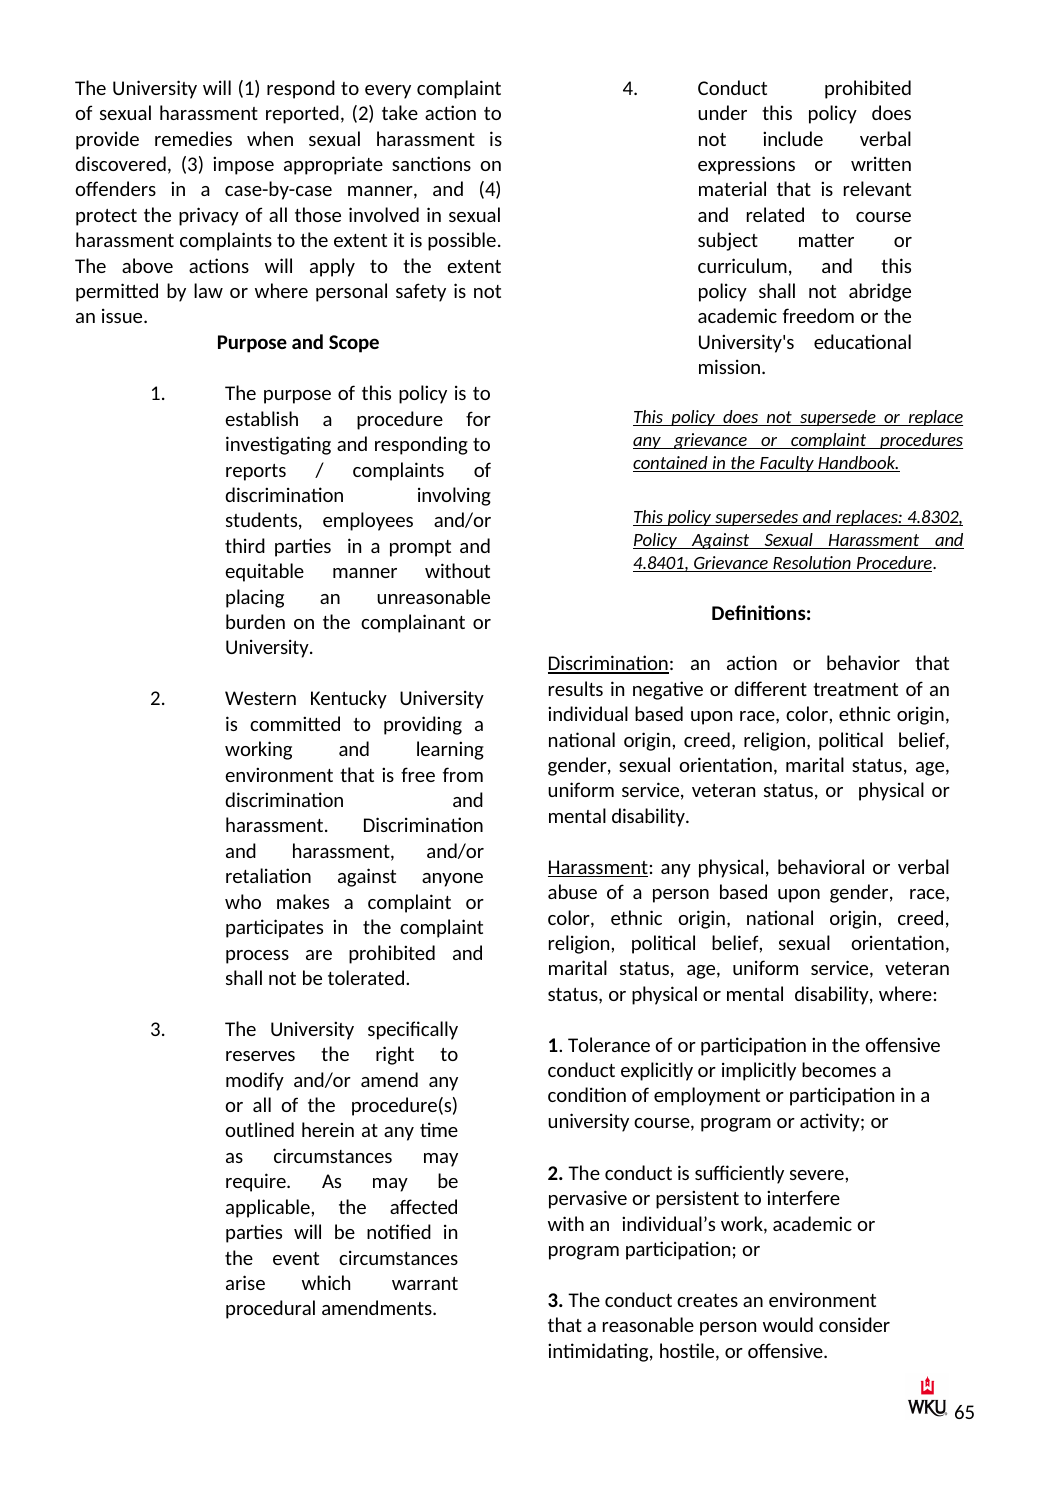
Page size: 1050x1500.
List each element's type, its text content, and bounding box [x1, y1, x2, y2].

list Conduct prohibited under this policy does not include verbal expressions or written material that is relevant and related to course subject matter or curriculum, and this policy shall not abridge academic freedom or the University's educational mission. [622, 75, 912, 380]
list The University specifically reserves the right to modify and/or amend any or all of the procedure(s) outlined herein at any time as circumstances may require. As may be applicable, the affected parties will be notified in the event circumstances arise which warrant procedural amendments. [150, 1016, 458, 1321]
text 1. Tolerance of or participation in the offensive conduct explicitly or implicitly becomes a condition of employment or participation in a university course, program or activity; or [547, 1032, 950, 1133]
subtitle Purpose and Scope [94, 329, 502, 355]
text This policy supersedes and replaces: 4.8302, Policy Against Sexual Harassment and 4.8401, Grievance Resolution Procedure. [633, 549, 963, 574]
text Harassment: any physical, behavioral or verbal abuse of a person based upon gender, race, color, ethnic origin, national origin, creed, religion, political belief, sexual orientation, marital status, age, uniform service, veteran status, or physical or mental disability, where: [547, 854, 950, 1006]
subtitle Definitions: [547, 600, 975, 625]
picture [905, 1373, 950, 1420]
list Western Kentucky University is committed to providing a working and learning environment that is free from discrimination and harassment. Discrimination and harassment, and/or retaliation against anyone who makes a complaint or participates in the complaint process are prohibited and shall not be tolerated. [150, 686, 484, 991]
text 2. The conduct is sufficiently severe, pervasive or persistent to interfere with an individual’s work, academic or program participation; or [547, 1160, 876, 1262]
text This policy does not supersede or replace any grievance or complaint procedures contained in the Faculty Handbook. [633, 449, 963, 474]
text The University will (1) respond to every complaint of sexual harassment reported, (2) take action to provide remedies when sexual harassment is discovered, (3) impose appropriate sanctions on offenders in a case-by-case manner, and (4) protect the privacy of all those involved in sexual harassment complaints to the extent it is possible. The above actions will apply to the extent permitted by law or where personal safety is not an issue. [75, 75, 502, 329]
list The purpose of this policy is to establish a procedure for investigating and responding to reports / complaints of discrimination involving students, employees and/or third parties in a prompt and equitable manner without placing an unreasonable burden on the complainant or University. [150, 381, 491, 660]
text This policy does not supersede or replace any grievance or complaint procedures contained in the Faculty Handbook. [633, 426, 963, 448]
text Discrimination: an action or behavior that results in negative or different treatment of an individual based upon race, color, ethnic origin, national origin, creed, religion, political belief, gender, sexual orientation, marital status, age, uniform service, veteran status, or physical or mental disability. [547, 651, 950, 828]
text This policy supersedes and replaces: 4.8302, Policy Against Sexual Harassment and 4.8401, Grievance Resolution Procedure. [633, 526, 963, 548]
text 3. The conduct creates an environment that a reasonable person would consider intimidating, hostile, or offensive. [547, 1287, 891, 1363]
